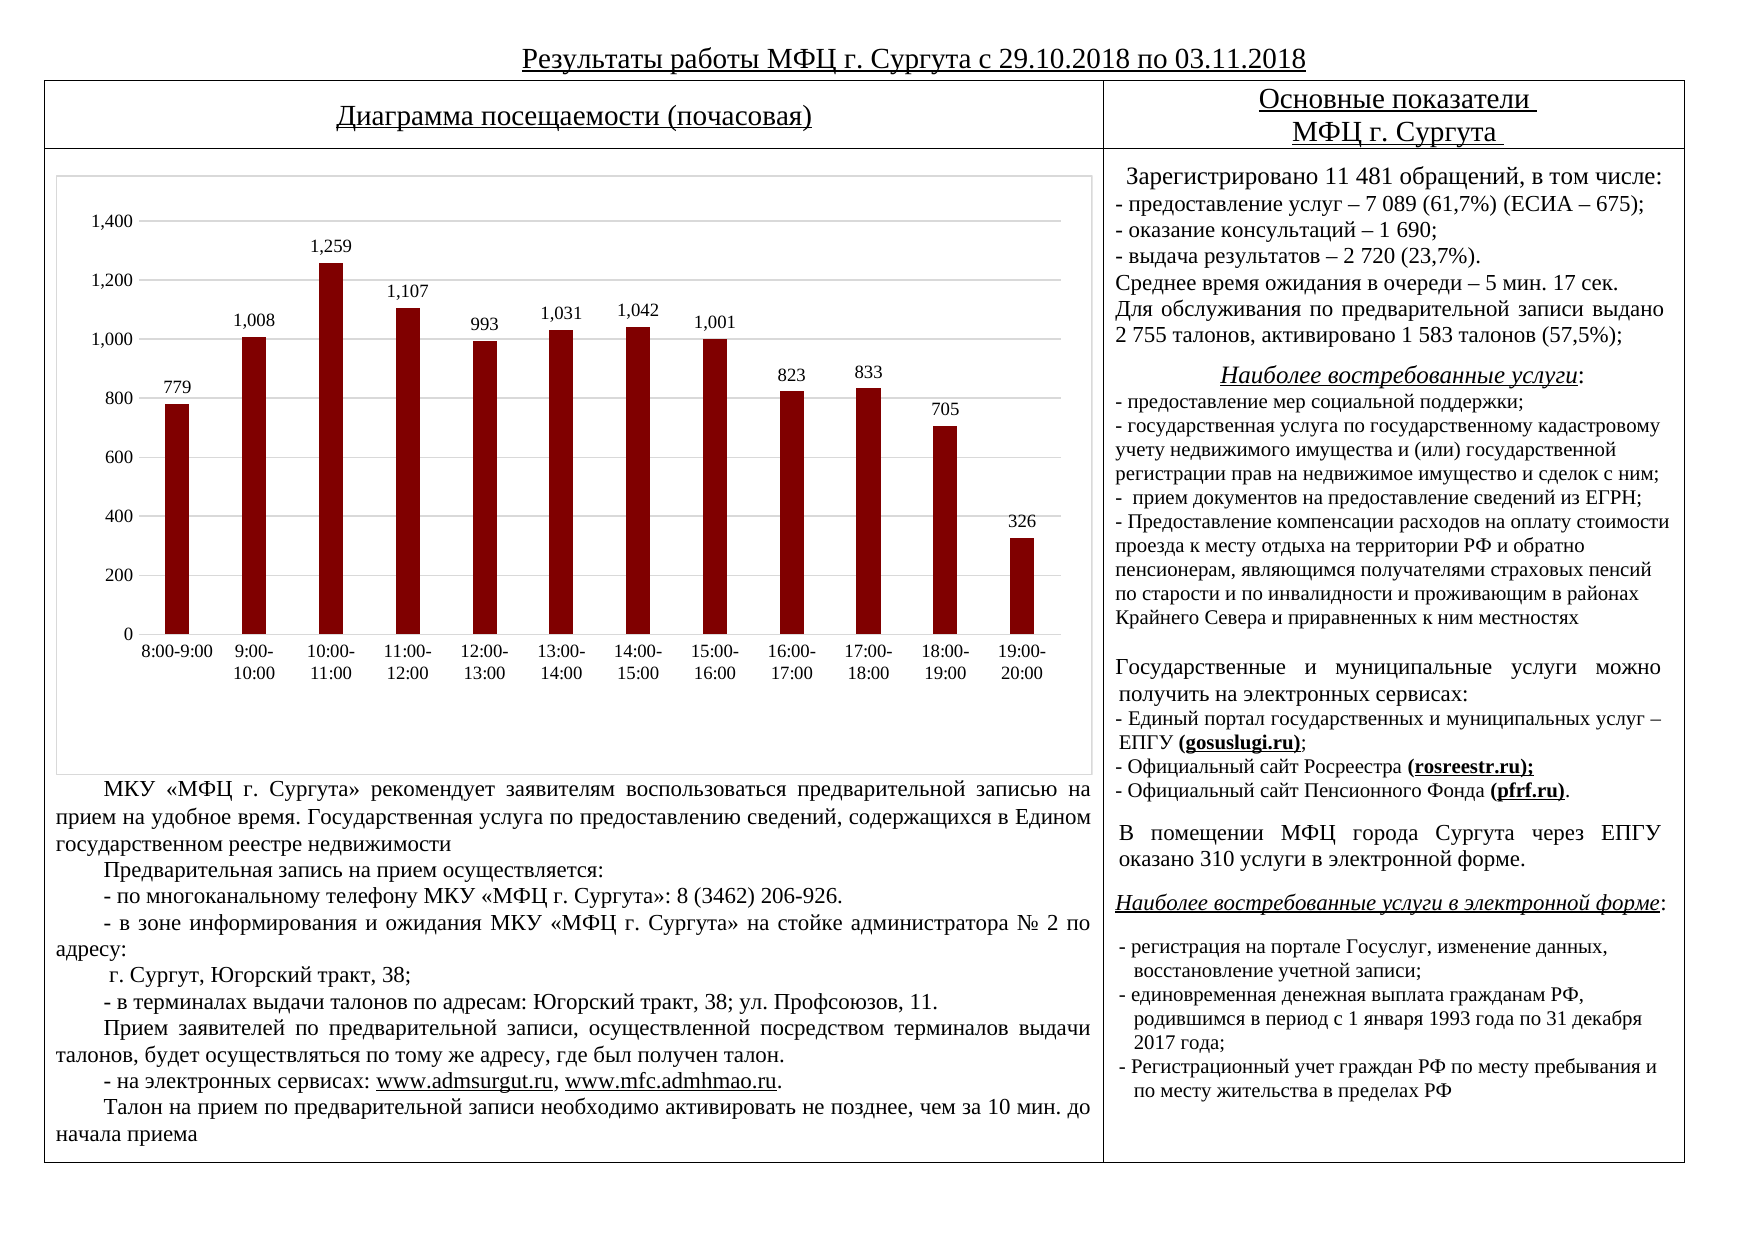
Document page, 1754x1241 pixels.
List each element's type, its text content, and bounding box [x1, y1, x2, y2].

text Результаты работы МФЦ г. Сургута с 29.10.2018 по 03.11.2018 [118, 41, 1636, 75]
table_header Диаграмма посещаемости (почасовая) [45, 81, 1103, 148]
table_cell Зарегистрировано 11 481 обращений, в том числе: - предоставление услуг – 7 089 (61,7%) (ЕСИА – 675); - оказание консультаций – 1 690; - выдача результатов – 2 720 (23,7%). Среднее время ожидания в очереди – 5 мин. 17 сек. Для обслуживания по предварительной записи выдано 2 755 талонов, активировано 1 583 талонов (57,5%); Наиболее востребованные услуги: - предоставление мер социальной поддержки; - государственная услуга по государственному кадастровому учету недвижимого имущества и (или) государственной регистрации прав на недвижимое имущество и сделок с ним; - прием документов на предоставление сведений из ЕГРН; - Предоставление компенсации расходов на оплату стоимости проезда к месту отдыха на территории РФ и обратно пенсионерам, являющимся получателями страховых пенсий по старости и по инвалидности и проживающим в районах Крайнего Севера и приравненных к ним местностях Государственные и муниципальные услуги можно получить на электронных сервисах: - Единый портал государственных и муниципальных услуг – ЕПГУ (gosuslugi.ru); - Официальный сайт Росреестра (rosreestr.ru); - Официальный сайт Пенсионного Фонда (pfrf.ru). В помещении МФЦ города Сургута через ЕПГУ оказано 310 услуги в электронной форме. Наиболее востребованные услуги в электронной форме: - регистрация на портале Госуслуг, изменение данных, восстановление учетной записи; - единовременная денежная выплата гражданам РФ, родившимся в период с 1 января 1993 года по 31 декабря 2017 года; - Регистрационный учет граждан РФ по месту пребывания и по месту жительства в пределах РФ [1104, 149, 1684, 1162]
table_header Основные показатели МФЦ г. Сургута [1104, 81, 1684, 148]
table_cell МКУ «МФЦ г. Сургута» рекомендует заявителям воспользоваться предварительной записью на прием на удобное время. Государственная услуга по предоставлению сведений, содержащихся в Едином государственном реестре недвижимости Предварительная запись на прием осуществляется: - по многоканальному телефону МКУ «МФЦ г. Сургута»: 8 (3462) 206-926. - в зоне информирования и ожидания МКУ «МФЦ г. Сургута» на стойке администратора № 2 по адресу: г. Сургут, Югорский тракт, 38; - в терминалах выдачи талонов по адресам: Югорский тракт, 38; ул. Профсоюзов, 11. Прием заявителей по предварительной записи, осуществленной посредством терминалов выдачи талонов, будет осуществляться по тому же адресу, где был получен талон. - на электронных сервисах: www.admsurgut.ru, www.mfc.admhmao.ru. Талон на прием по предварительной записи необходимо активировать не позднее, чем за 10 мин. до начала приема [45, 149, 1103, 1162]
